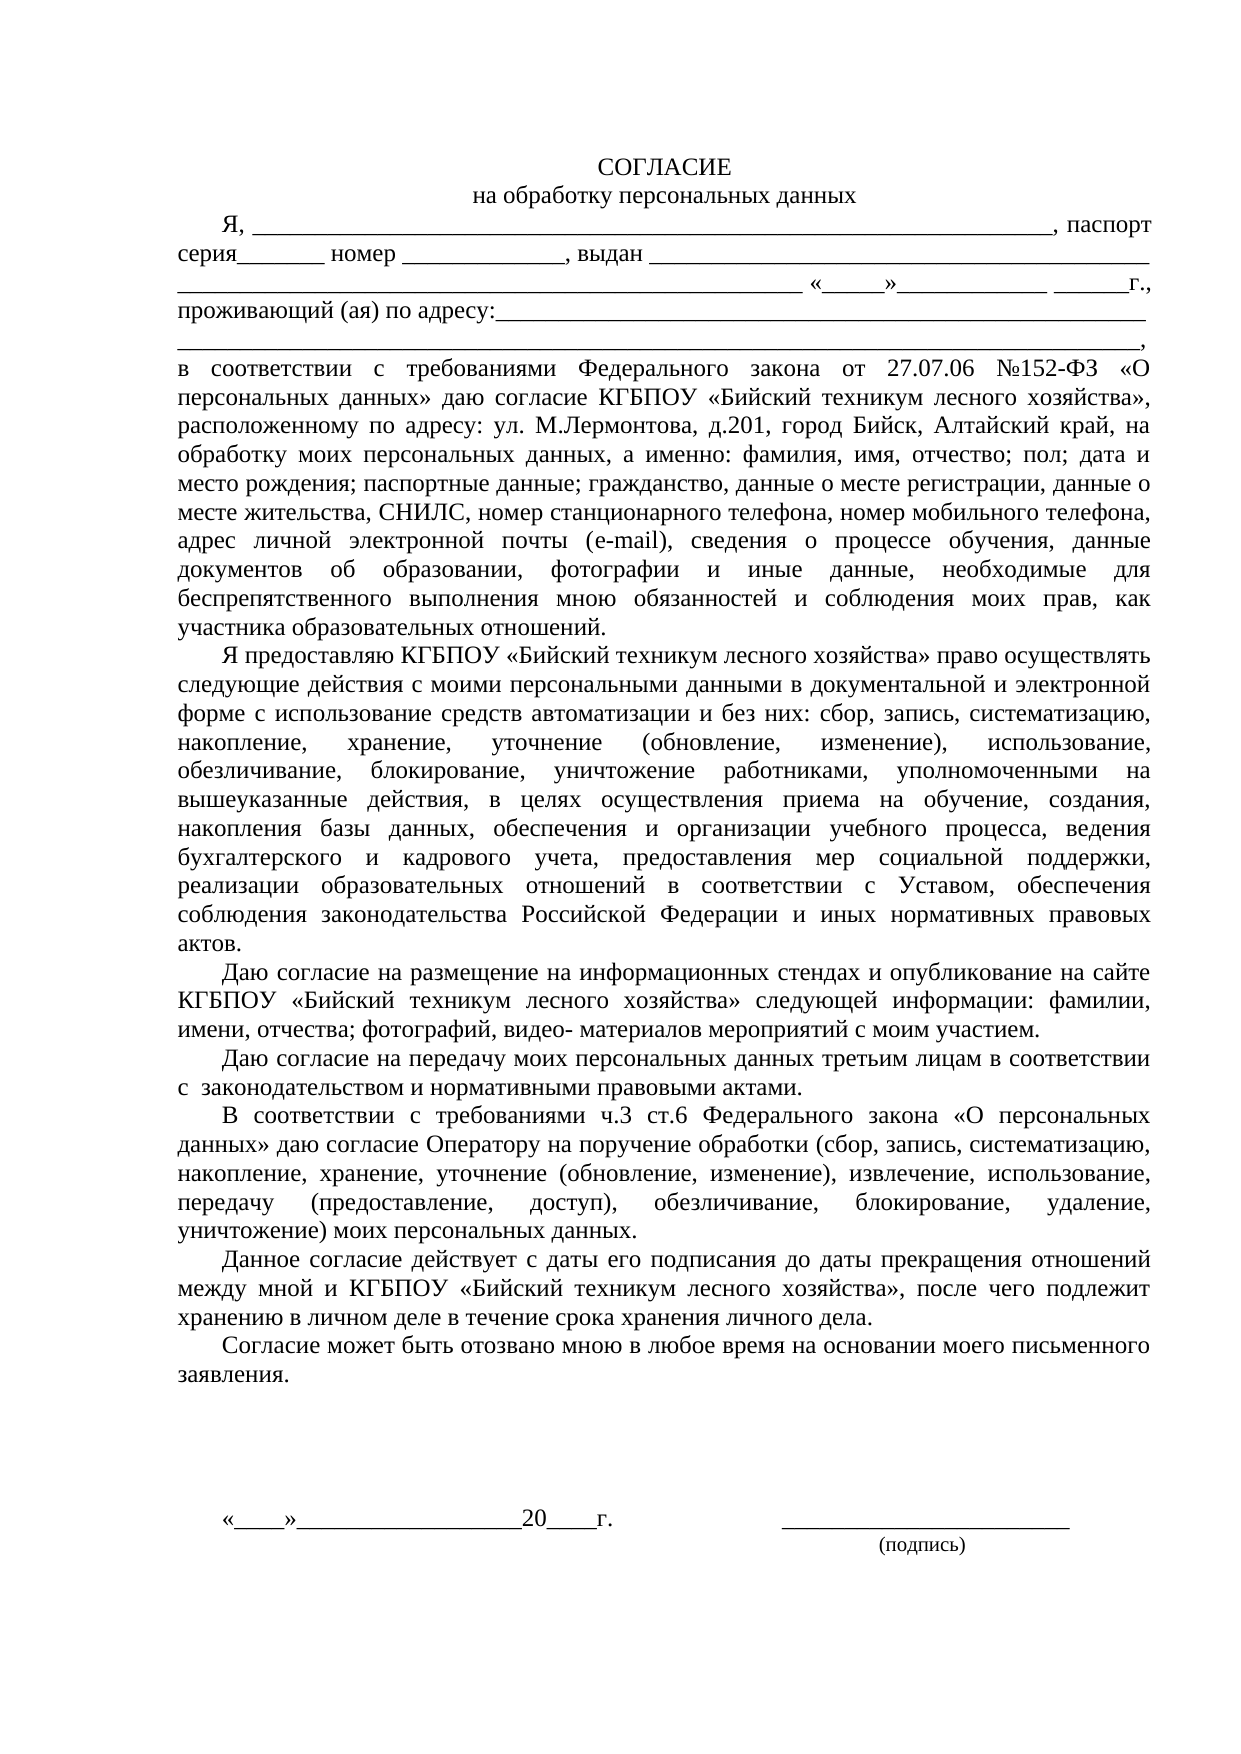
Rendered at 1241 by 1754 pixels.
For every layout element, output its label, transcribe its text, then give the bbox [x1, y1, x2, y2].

text СОГЛАСИЕ [177, 152, 1152, 180]
text (подпись) [177, 1532, 1152, 1556]
text В соответствии с требованиями ч.3 ст.6 Федерального закона «О персональных данных» даю согласие Оператору на поручение обработки (сбор, запись, систематизацию, накопление, хранение, уточнение (обновление, изменение), извлечение, использование, передачу (предоставление, доступ), обезличивание, блокирование, удаление, уничтожение) моих персональных данных. [177, 1100, 1152, 1244]
text Я, ________________________________________________________________, паспорт серия_______ номер _____________, выдан ________________________________________ [177, 209, 1152, 267]
text __________________________________________________ «_____»____________ ______г., проживающий (ая) по адресу:____________________________________________________ [177, 267, 1152, 324]
text Данное согласие действует с даты его подписания до даты прекращения отношений между мной и КГБПОУ «Бийский техникум лесного хозяйства», после чего подлежит хранению в личном деле в течение срока хранения личного дела. [177, 1244, 1152, 1330]
text «____»__________________20____г. _______________________ [177, 1503, 1152, 1532]
text _____________________________________________________________________________, в соответствии с требованиями Федерального закона от 27.07.06 №152-ФЗ «О персональных данных» даю согласие КГБПОУ «Бийский техникум лесного хозяйства», расположенному по адресу: ул. М.Лермонтова, д.201, город Бийск, Алтайский край, на обработку моих персональных данных, а именно: фамилия, имя, отчество; пол; дата и место рождения; паспортные данные; гражданство, данные о месте регистрации, данные о месте жительства, СНИЛС, номер станционарного телефона, номер мобильного телефона, адрес личной электронной почты (e-mail), сведения о процессе обучения, данные документов об образовании, фотографии и иные данные, необходимые для беспрепятственного выполнения мною обязанностей и соблюдения моих прав, как участника образовательных отношений. [177, 324, 1152, 640]
text Согласие может быть отозвано мною в любое время на основании моего письменного заявления. [177, 1330, 1152, 1388]
text Даю согласие на передачу моих персональных данных третьим лицам в соответствии с законодательством и нормативными правовыми актами. [177, 1043, 1152, 1100]
text на обработку персональных данных [177, 180, 1152, 209]
text Я предоставляю КГБПОУ «Бийский техникум лесного хозяйства» право осуществлять следующие действия с моими персональными данными в документальной и электронной форме с использование средств автоматизации и без них: сбор, запись, систематизацию, накопление, хранение, уточнение (обновление, изменение), использование, обезличивание, блокирование, уничтожение работниками, уполномоченными на вышеуказанные действия, в целях осуществления приема на обучение, создания, накопления базы данных, обеспечения и организации учебного процесса, ведения бухгалтерского и кадрового учета, предоставления мер социальной поддержки, реализации образовательных отношений в соответствии с Уставом, обеспечения соблюдения законодательства Российской Федерации и иных нормативных правовых актов. [177, 640, 1152, 957]
text Даю согласие на размещение на информационных стендах и опубликование на сайте КГБПОУ «Бийский техникум лесного хозяйства» следующей информации: фамилии, имени, отчества; фотографий, видео- материалов мероприятий с моим участием. [177, 957, 1152, 1043]
